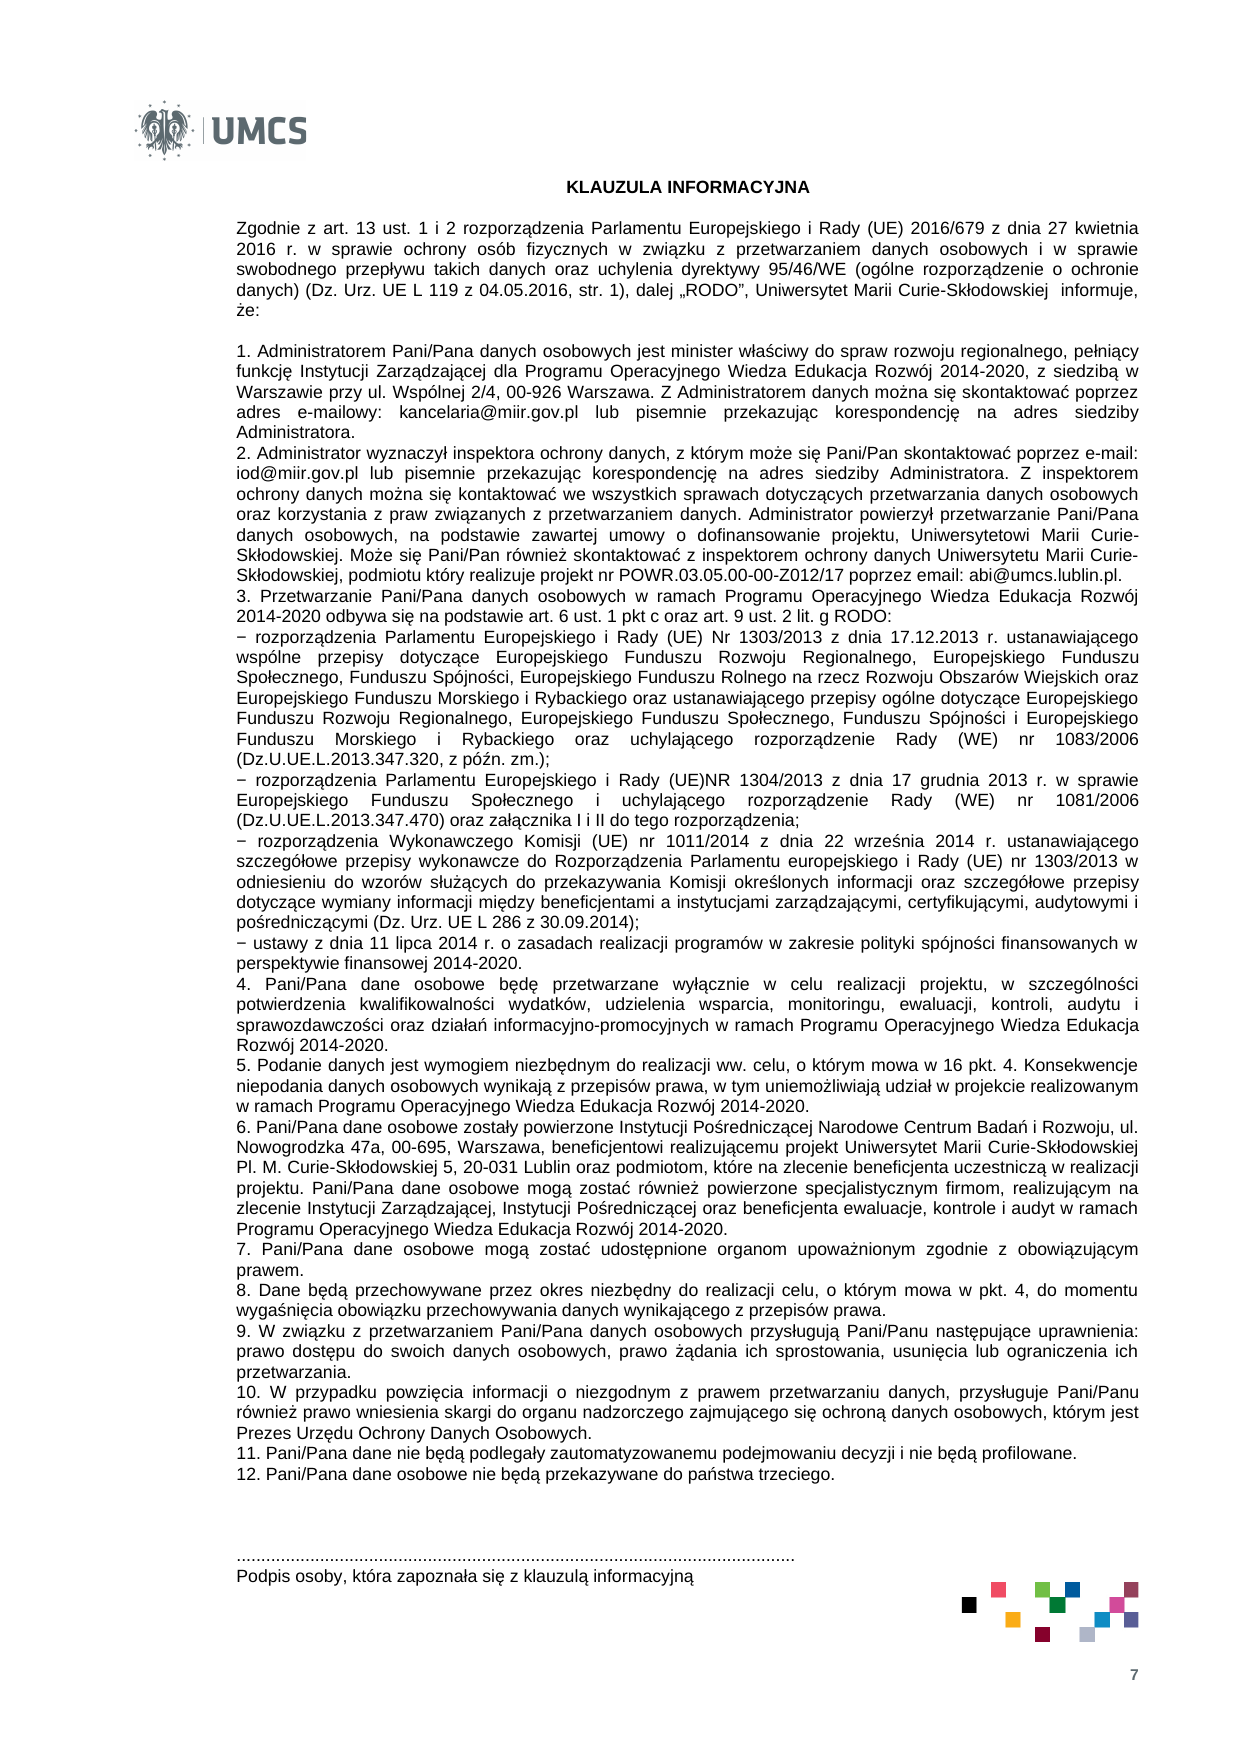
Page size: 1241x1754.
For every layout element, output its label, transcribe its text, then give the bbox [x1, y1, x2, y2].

text 1. Administratorem Pani/Pana danych osobowych jest minister właściwy do spraw rozwoju regionalnego, pełniący funkcję Instytucji Zarządzającej dla Programu Operacyjnego Wiedza Edukacja Rozwój 2014-2020, z siedzibą w Warszawie przy ul. Wspólnej 2/4, 00-926 Warszawa. Z Administratorem danych można się skontaktować poprzez adres e-mailowy: kancelaria@miir.gov.pl lub pisemnie przekazując korespondencję na adres siedziby Administratora. [236, 341, 1140, 443]
text 3. Przetwarzanie Pani/Pana danych osobowych w ramach Programu Operacyjnego Wiedza Edukacja Rozwój 2014-2020 odbywa się na podstawie art. 6 ust. 1 pkt c oraz art. 9 ust. 2 lit. g RODO: [236, 586, 1140, 626]
picture [961, 1586, 1139, 1642]
text 12. Pani/Pana dane osobowe nie będą przekazywane do państwa trzeciego. [236, 1463, 1140, 1484]
text .................................................................................................................. [236, 1545, 1140, 1566]
text Zgodnie z art. 13 ust. 1 i 2 rozporządzenia Parlamentu Europejskiego i Rady (UE) 2016/679 z dnia 27 kwietnia 2016 r. w sprawie ochrony osób fizycznych w związku z przetwarzaniem danych osobowych i w sprawie swobodnego przepływu takich danych oraz uchylenia dyrektywy 95/46/WE (ogólne rozporządzenie o ochronie danych) (Dz. Urz. UE L 119 z 04.05.2016, str. 1), dalej „RODO”, Uniwersytet Marii Curie-Skłodowskiej informuje, że: [236, 218, 1140, 320]
text 9. W związku z przetwarzaniem Pani/Pana danych osobowych przysługują Pani/Panu następujące uprawnienia: prawo dostępu do swoich danych osobowych, prawo żądania ich sprostowania, usunięcia lub ograniczenia ich przetwarzania. [236, 1321, 1140, 1382]
text − rozporządzenia Parlamentu Europejskiego i Rady (UE) Nr 1303/2013 z dnia 17.12.2013 r. ustanawiającego wspólne przepisy dotyczące Europejskiego Funduszu Rozwoju Regionalnego, Europejskiego Funduszu Społecznego, Funduszu Spójności, Europejskiego Funduszu Rolnego na rzecz Rozwoju Obszarów Wiejskich oraz Europejskiego Funduszu Morskiego i Rybackiego oraz ustanawiającego przepisy ogólne dotyczące Europejskiego Funduszu Rozwoju Regionalnego, Europejskiego Funduszu Społecznego, Funduszu Spójności i Europejskiego Funduszu Morskiego i Rybackiego oraz uchylającego rozporządzenie Rady (WE) nr 1083/2006 (Dz.U.UE.L.2013.347.320, z późn. zm.); [236, 626, 1140, 769]
text − ustawy z dnia 11 lipca 2014 r. o zasadach realizacji programów w zakresie polityki spójności finansowanych w perspektywie finansowej 2014-2020. [236, 933, 1140, 973]
text KLAUZULA INFORMACYJNA [236, 177, 1140, 198]
text 4. Pani/Pana dane osobowe będę przetwarzane wyłącznie w celu realizacji projektu, w szczególności potwierdzenia kwalifikowalności wydatków, udzielenia wsparcia, monitoringu, ewaluacji, kontroli, audytu i sprawozdawczości oraz działań informacyjno-promocyjnych w ramach Programu Operacyjnego Wiedza Edukacja Rozwój 2014-2020. [236, 973, 1140, 1055]
text 11. Pani/Pana dane nie będą podlegały zautomatyzowanemu podejmowaniu decyzji i nie będą profilowane. [236, 1443, 1140, 1463]
text − rozporządzenia Parlamentu Europejskiego i Rady (UE)NR 1304/2013 z dnia 17 grudnia 2013 r. w sprawie Europejskiego Funduszu Społecznego i uchylającego rozporządzenie Rady (WE) nr 1081/2006 (Dz.U.UE.L.2013.347.470) oraz załącznika I i II do tego rozporządzenia; [236, 769, 1140, 831]
text Podpis osoby, która zapoznała się z klauzulą informacyjną [236, 1566, 1140, 1586]
text 2. Administrator wyznaczył inspektora ochrony danych, z którym może się Pani/Pan skontaktować poprzez e-mail: iod@miir.gov.pl lub pisemnie przekazując korespondencję na adres siedziby Administratora. Z inspektorem ochrony danych można się kontaktować we wszystkich sprawach dotyczących przetwarzania danych osobowych oraz korzystania z praw związanych z przetwarzaniem danych. Administrator powierzył przetwarzanie Pani/Pana danych osobowych, na podstawie zawartej umowy o dofinansowanie projektu, Uniwersytetowi Marii Curie-Skłodowskiej. Może się Pani/Pan również skontaktować z inspektorem ochrony danych Uniwersytetu Marii Curie-Skłodowskiej, podmiotu który realizuje projekt nr POWR.03.05.00-00-Z012/17 poprzez email: abi@umcs.lublin.pl. [236, 443, 1140, 586]
text 10. W przypadku powzięcia informacji o niezgodnym z prawem przetwarzaniu danych, przysługuje Pani/Panu również prawo wniesienia skargi do organu nadzorczego zajmującego się ochroną danych osobowych, którym jest Prezes Urzędu Ochrony Danych Osobowych. [236, 1382, 1140, 1443]
text 6. Pani/Pana dane osobowe zostały powierzone Instytucji Pośredniczącej Narodowe Centrum Badań i Rozwoju, ul. Nowogrodzka 47a, 00-695, Warszawa, beneficjentowi realizującemu projekt Uniwersytet Marii Curie-Skłodowskiej Pl. M. Curie-Skłodowskiej 5, 20-031 Lublin oraz podmiotom, które na zlecenie beneficjenta uczestniczą w realizacji projektu. Pani/Pana dane osobowe mogą zostać również powierzone specjalistycznym firmom, realizującym na zlecenie Instytucji Zarządzającej, Instytucji Pośredniczącej oraz beneficjenta ewaluacje, kontrole i audyt w ramach Programu Operacyjnego Wiedza Edukacja Rozwój 2014-2020. [236, 1116, 1140, 1239]
picture [134, 100, 307, 161]
text 8. Dane będą przechowywane przez okres niezbędny do realizacji celu, o którym mowa w pkt. 4, do momentu wygaśnięcia obowiązku przechowywania danych wynikającego z przepisów prawa. [236, 1280, 1140, 1321]
text 7. Pani/Pana dane osobowe mogą zostać udostępnione organom upoważnionym zgodnie z obowiązującym prawem. [236, 1239, 1140, 1280]
text − rozporządzenia Wykonawczego Komisji (UE) nr 1011/2014 z dnia 22 września 2014 r. ustanawiającego szczegółowe przepisy wykonawcze do Rozporządzenia Parlamentu europejskiego i Rady (UE) nr 1303/2013 w odniesieniu do wzorów służących do przekazywania Komisji określonych informacji oraz szczegółowe przepisy dotyczące wymiany informacji między beneficjentami a instytucjami zarządzającymi, certyfikującymi, audytowymi i pośredniczącymi (Dz. Urz. UE L 286 z 30.09.2014); [236, 831, 1140, 933]
text 5. Podanie danych jest wymogiem niezbędnym do realizacji ww. celu, o którym mowa w 16 pkt. 4. Konsekwencje niepodania danych osobowych wynikają z przepisów prawa, w tym uniemożliwiają udział w projekcie realizowanym w ramach Programu Operacyjnego Wiedza Edukacja Rozwój 2014-2020. [236, 1055, 1140, 1116]
